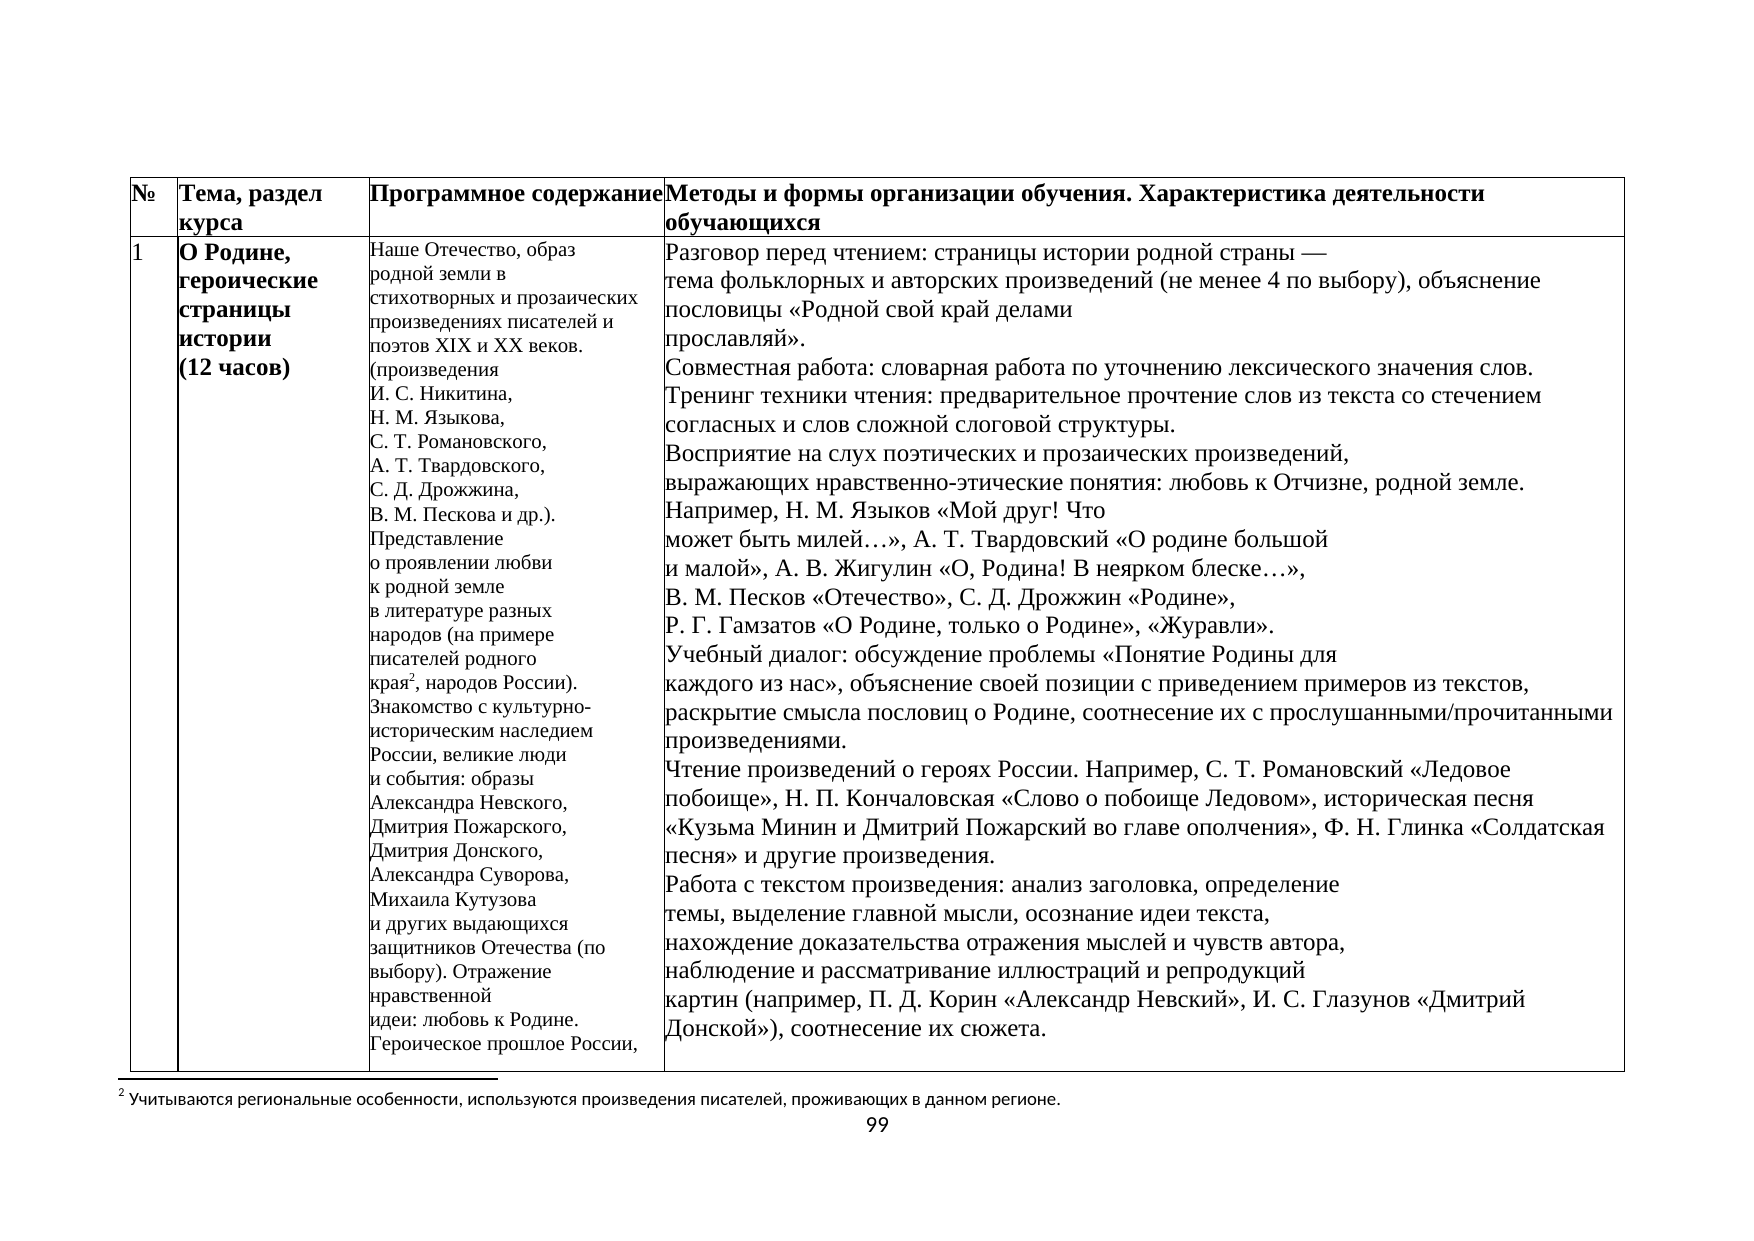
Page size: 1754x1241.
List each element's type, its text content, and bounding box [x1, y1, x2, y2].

table_header Программное содержание [370, 178, 664, 236]
table_cell 1 [131, 237, 177, 1071]
table_header Методы и формы организации обучения. Характеристика деятельности обучающихся [665, 178, 1624, 236]
table_header № [131, 178, 177, 236]
table_header Тема, раздел курса [178, 178, 369, 236]
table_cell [370, 237, 664, 1071]
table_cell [665, 237, 1624, 1071]
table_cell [179, 237, 369, 1071]
